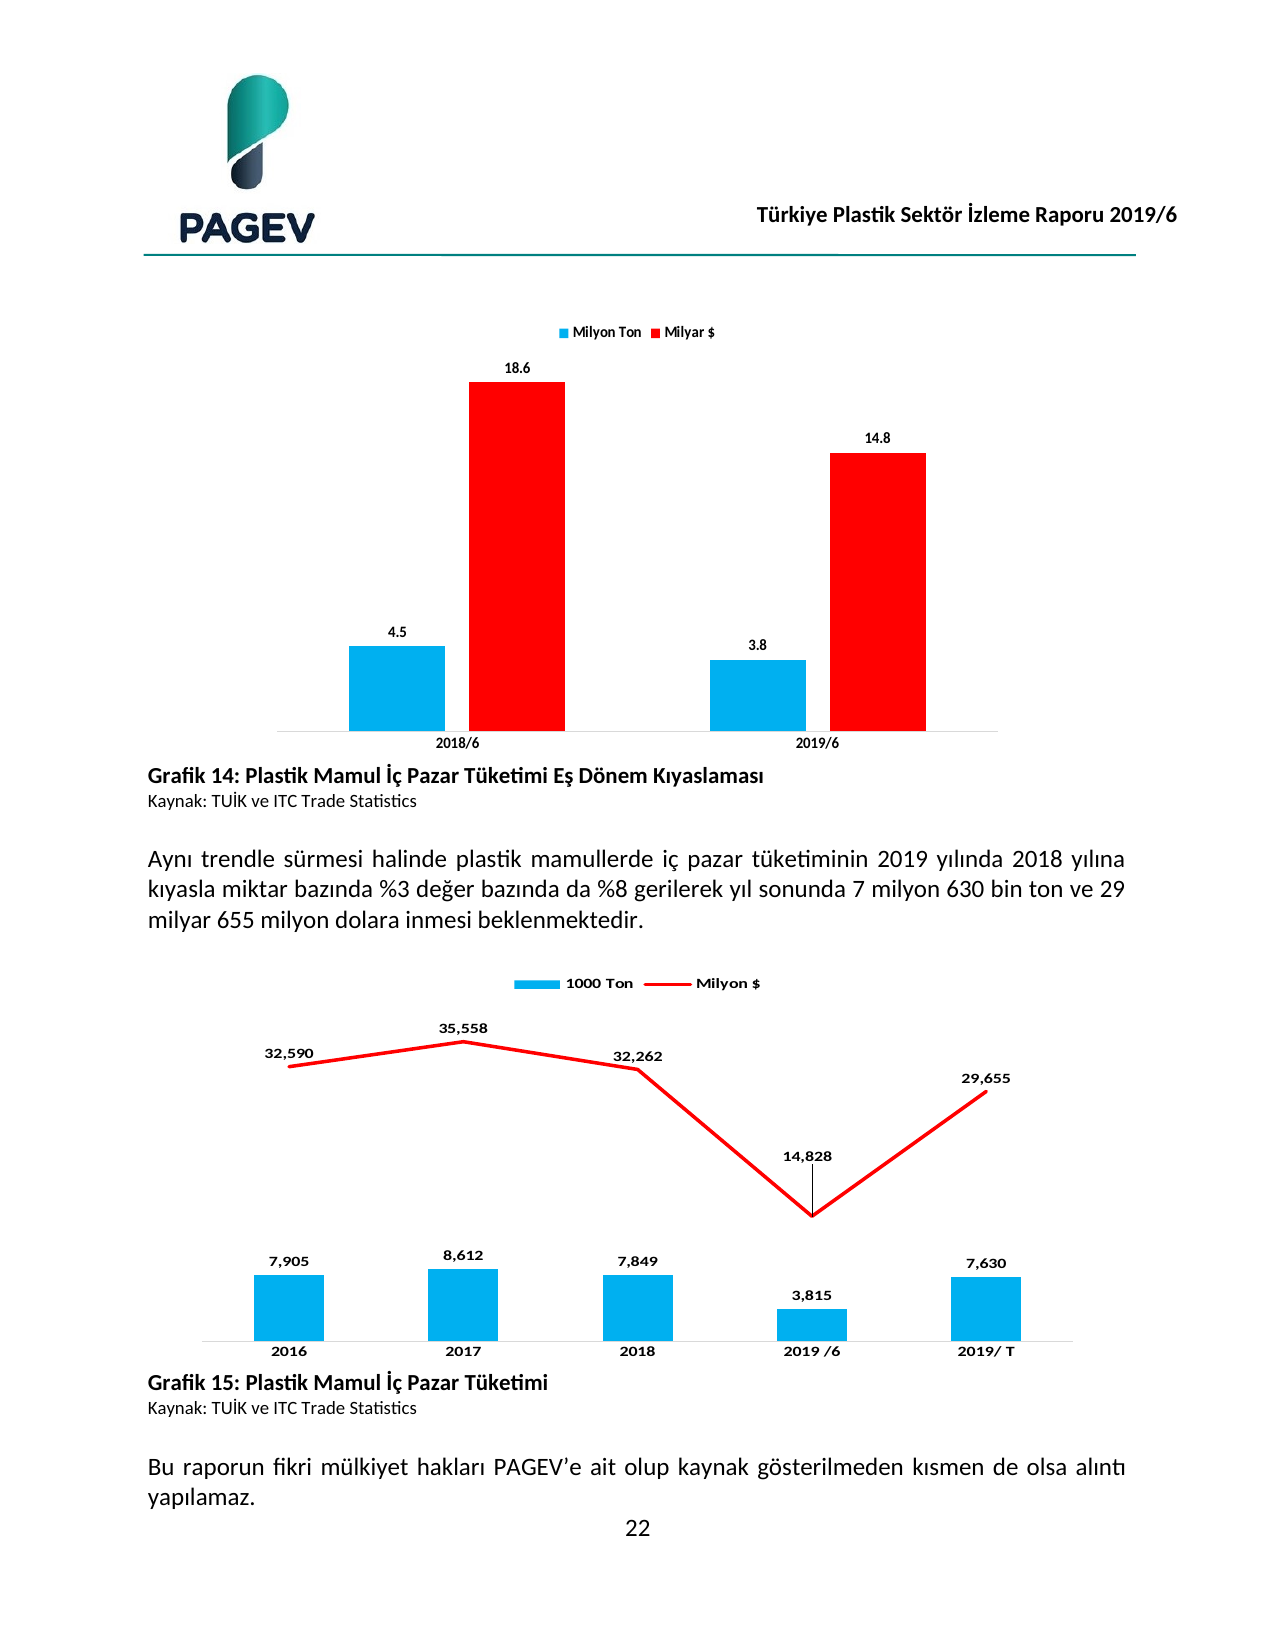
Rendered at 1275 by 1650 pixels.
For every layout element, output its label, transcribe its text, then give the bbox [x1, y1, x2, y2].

text Aynı trendle sürmesi halinde plastik mamullerde iç pazar tüketiminin 2019 yılında 2018 yılına kıyasla miktar bazında %3 değer bazında da %8 gerilerek yıl sonunda 7 milyon 630 bin ton ve 29 milyar 655 milyon dolara inmesi beklenmektedir. [148, 843, 1127, 934]
text Kaynak: TUİK ve ITC Trade Statistics [148, 789, 1127, 812]
picture [167, 73, 326, 244]
text Grafik 15: Plastik Mamul İç Pazar Tüketimi [148, 1368, 1127, 1396]
text Kaynak: TUİK ve ITC Trade Statistics [148, 1396, 1127, 1419]
text Grafik 14: Plastik Mamul İç Pazar Tüketimi Eş Dönem Kıyaslaması [148, 761, 1127, 789]
